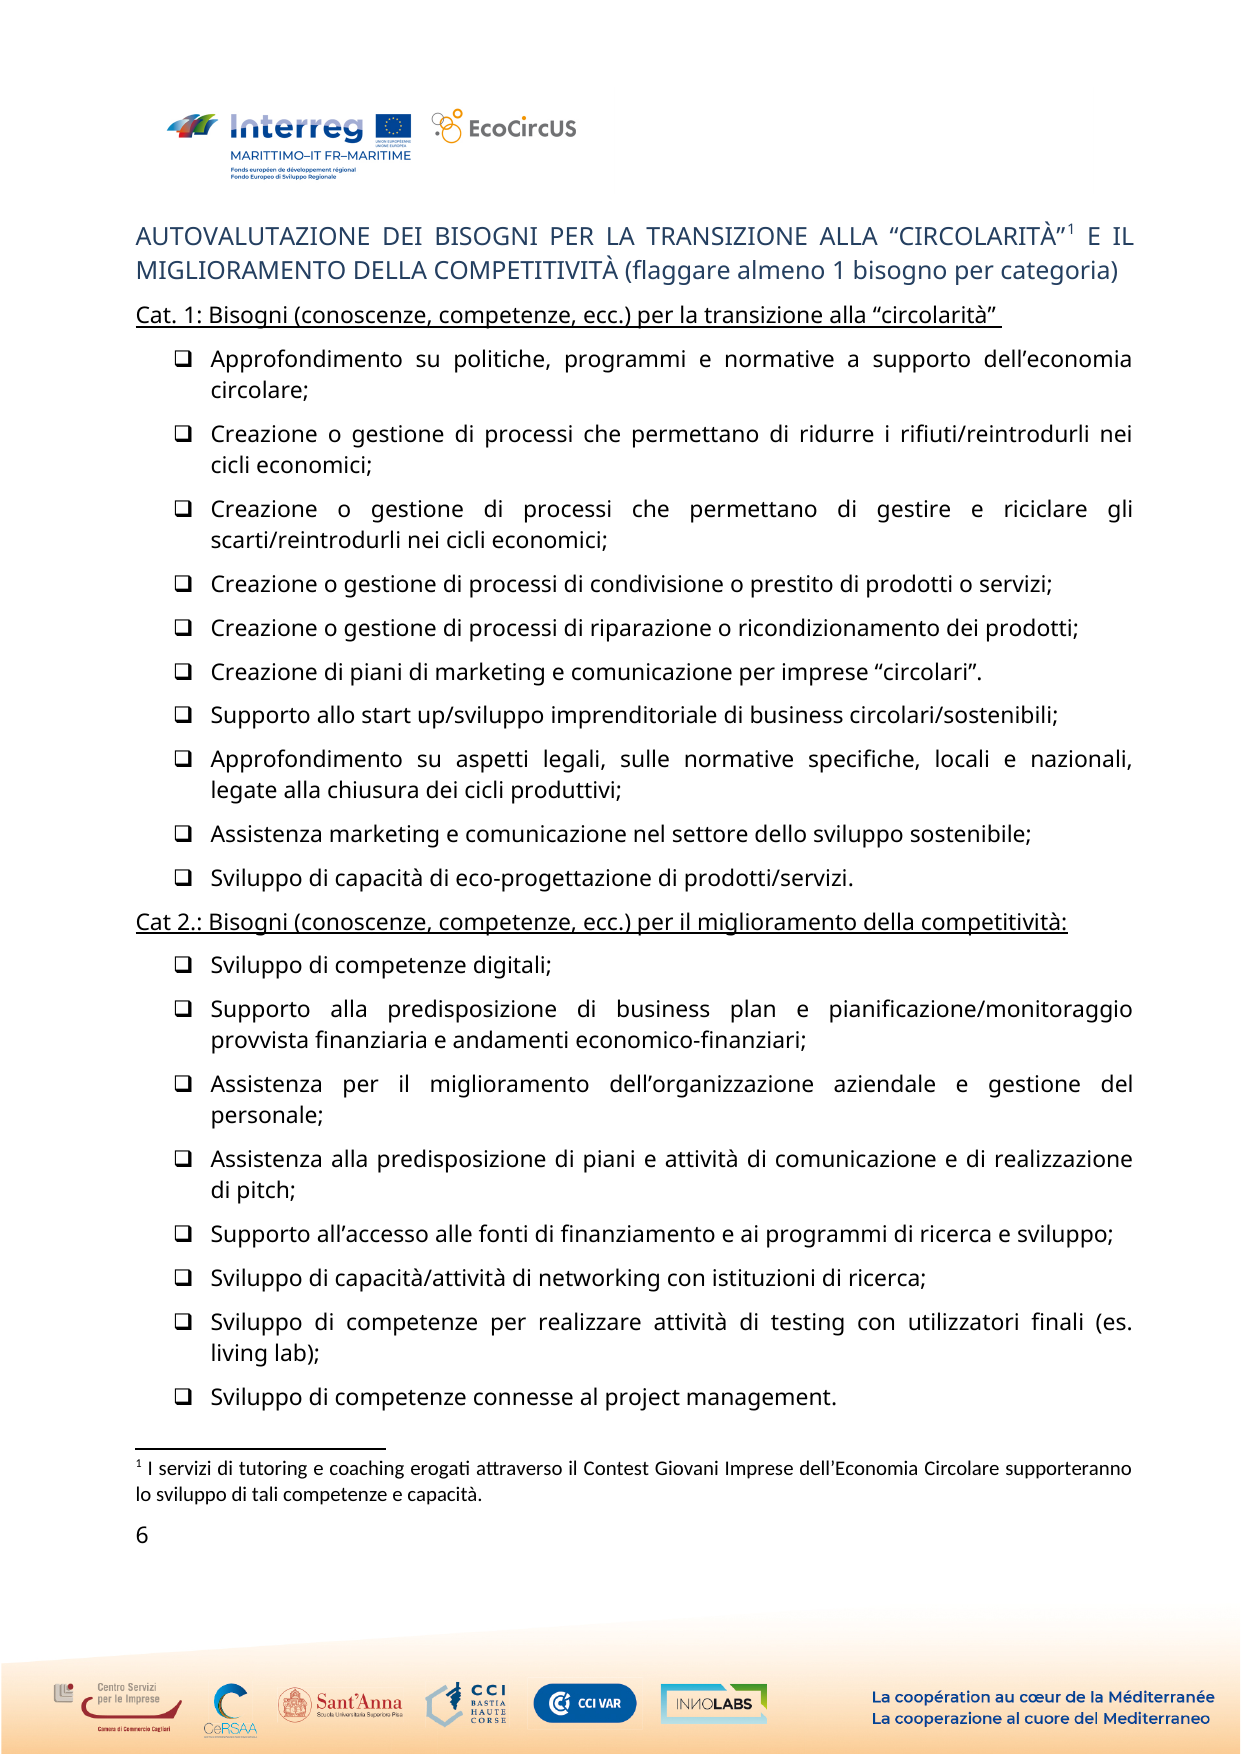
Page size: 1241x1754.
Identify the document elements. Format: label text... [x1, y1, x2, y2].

list Sviluppo di capacità di eco-progettazione di prodotti/servizi. [173, 862, 1134, 893]
list Supporto all’accesso alle fonti di finanziamento e ai programmi di ricerca e sviluppo; [173, 1218, 1134, 1249]
list Assistenza per il miglioramento dell’organizzazione aziendale e gestione del personale; [173, 1068, 1134, 1131]
list Assistenza marketing e comunicazione nel settore dello sviluppo sostenibile; [173, 818, 1134, 849]
list Approfondimento su aspetti legali, sulle normative specifiche, locali e nazionali, legate alla chiusura dei cicli produttivi; [173, 743, 1134, 806]
list Supporto alla predisposizione di business plan e pianificazione/monitoraggio provvista finanziaria e andamenti economico-finanziari; [173, 993, 1134, 1056]
list Approfondimento su politiche, programmi e normative a supporto dell’economia circolare; [173, 343, 1134, 406]
list Creazione o gestione di processi di condivisione o prestito di prodotti o servizi; [173, 568, 1134, 599]
list Sviluppo di competenze digitali; [173, 949, 1134, 981]
list Supporto allo start up/sviluppo imprenditoriale di business circolari/sostenibili; [173, 699, 1134, 731]
list Creazione o gestione di processi di riparazione o ricondizionamento dei prodotti; [173, 612, 1134, 643]
list Sviluppo di competenze connesse al project management. [173, 1381, 1134, 1412]
list Creazione di piani di marketing e comunicazione per imprese “circolari”. [173, 656, 1134, 687]
picture [135, 87, 1094, 194]
list Sviluppo di capacità/attività di networking con istituzioni di ricerca; [173, 1262, 1134, 1293]
list Creazione o gestione di processi che permettano di ridurre i rifiuti/reintrodurli nei cicli economici; [173, 418, 1134, 481]
list Creazione o gestione di processi che permettano di gestire e riciclare gli scarti/reintrodurli nei cicli economici; [173, 493, 1134, 556]
text Cat. 1: Bisogni (conoscenze, competenze, ecc.) per la transizione alla “circolarità” [135, 299, 1134, 331]
list Sviluppo di competenze per realizzare attività di testing con utilizzatori finali (es. living lab); [173, 1306, 1134, 1368]
picture [1, 1600, 1241, 1754]
text Cat 2.: Bisogni (conoscenze, competenze, ecc.) per il miglioramento della competitività: [135, 906, 1134, 937]
subtitle AUTOVALUTAZIONE DEI BISOGNI PER LA TRANSIZIONE ALLA “CIRCOLARITÀ” E IL MIGLIORAMENTO DELLA COMPETITIVITÀ (flaggare almeno 1 bisogno per categoria) [135, 219, 1134, 287]
list Assistenza alla predisposizione di piani e attività di comunicazione e di realizzazione di pitch; [173, 1143, 1134, 1206]
